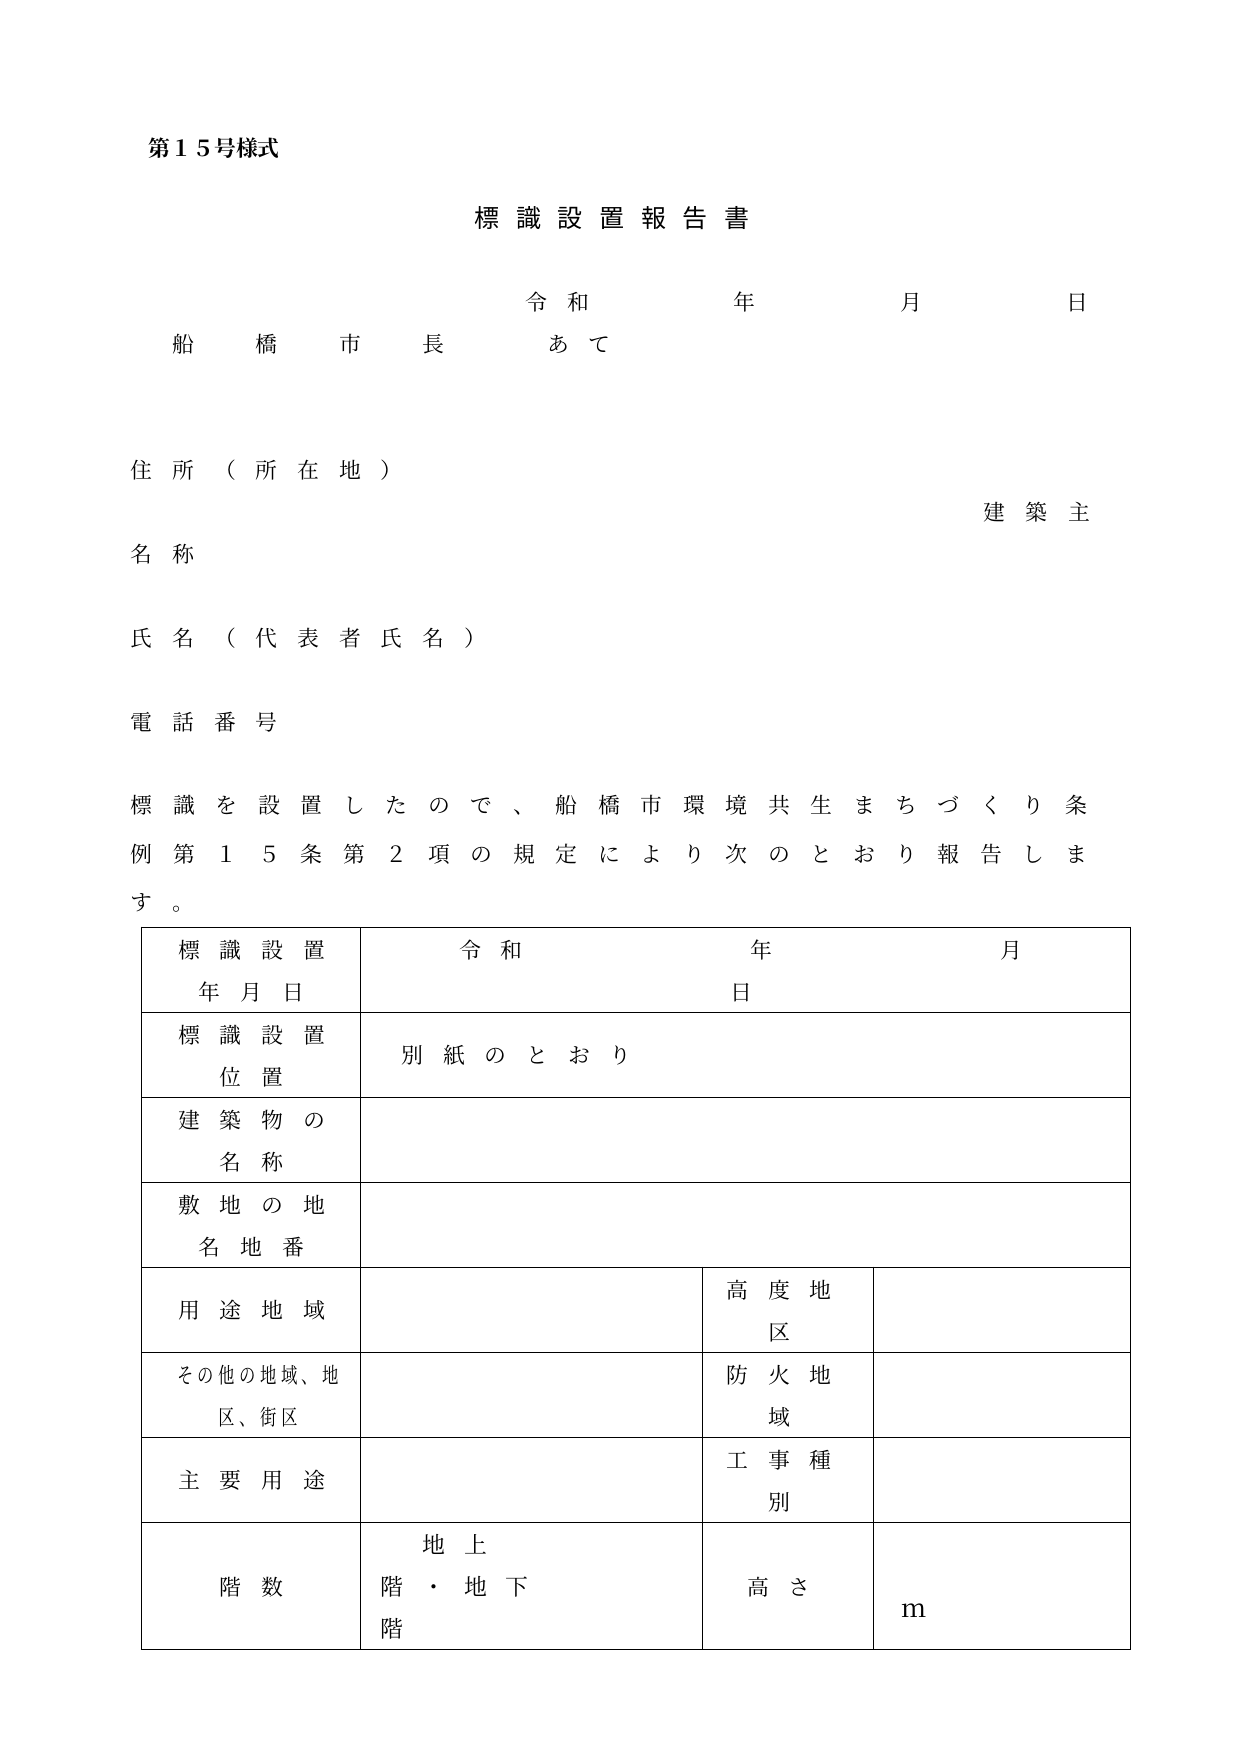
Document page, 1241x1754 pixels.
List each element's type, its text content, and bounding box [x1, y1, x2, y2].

text 標識を設置したので、船橋市環境共生まちづくり条例第１５条第２項の規定により次のとおり報告します。 [131, 783, 1108, 922]
table_cell 建築物の名称 [142, 1098, 360, 1182]
table_cell 地上 階・地下 階 [361, 1523, 702, 1648]
table_header 令和 年 月 日 [361, 928, 1130, 1012]
table_cell ｍ [874, 1523, 1130, 1648]
table_cell [361, 1183, 1130, 1267]
table_cell 別紙のとおり [361, 1013, 1130, 1097]
table_cell [874, 1438, 1130, 1522]
table_cell 敷地の地名地番 [142, 1183, 360, 1267]
table_cell 用途地域 [142, 1268, 360, 1352]
table_cell [874, 1268, 1130, 1352]
table_cell [361, 1268, 702, 1352]
text 電話番号 [131, 657, 1110, 741]
table_cell [361, 1098, 1130, 1182]
table_cell 高さ [703, 1523, 873, 1648]
table_cell 標識設置位置 [142, 1013, 360, 1097]
table_header 標識設置年月日 [142, 928, 360, 1012]
table_cell 高度地区 [703, 1268, 873, 1352]
table_cell [361, 1438, 702, 1522]
table_cell [874, 1353, 1130, 1437]
text 標識設置報告書 [131, 196, 1110, 238]
table_cell 階数 [142, 1523, 360, 1648]
text 船 橋 市 長 あて [131, 322, 1110, 364]
text 令和 年 月 日 [131, 280, 1108, 322]
table_cell [361, 1353, 702, 1437]
text 住所（所在地） [131, 406, 1110, 489]
text 建築主 名称 [131, 489, 1110, 573]
table_cell その他の地域、地区、街区 [142, 1353, 360, 1437]
table_cell 防火地域 [703, 1353, 873, 1437]
table_cell 工事種別 [703, 1438, 873, 1522]
text 氏名（代表者氏名） [131, 573, 1110, 657]
table_cell 主要用途 [142, 1438, 360, 1522]
